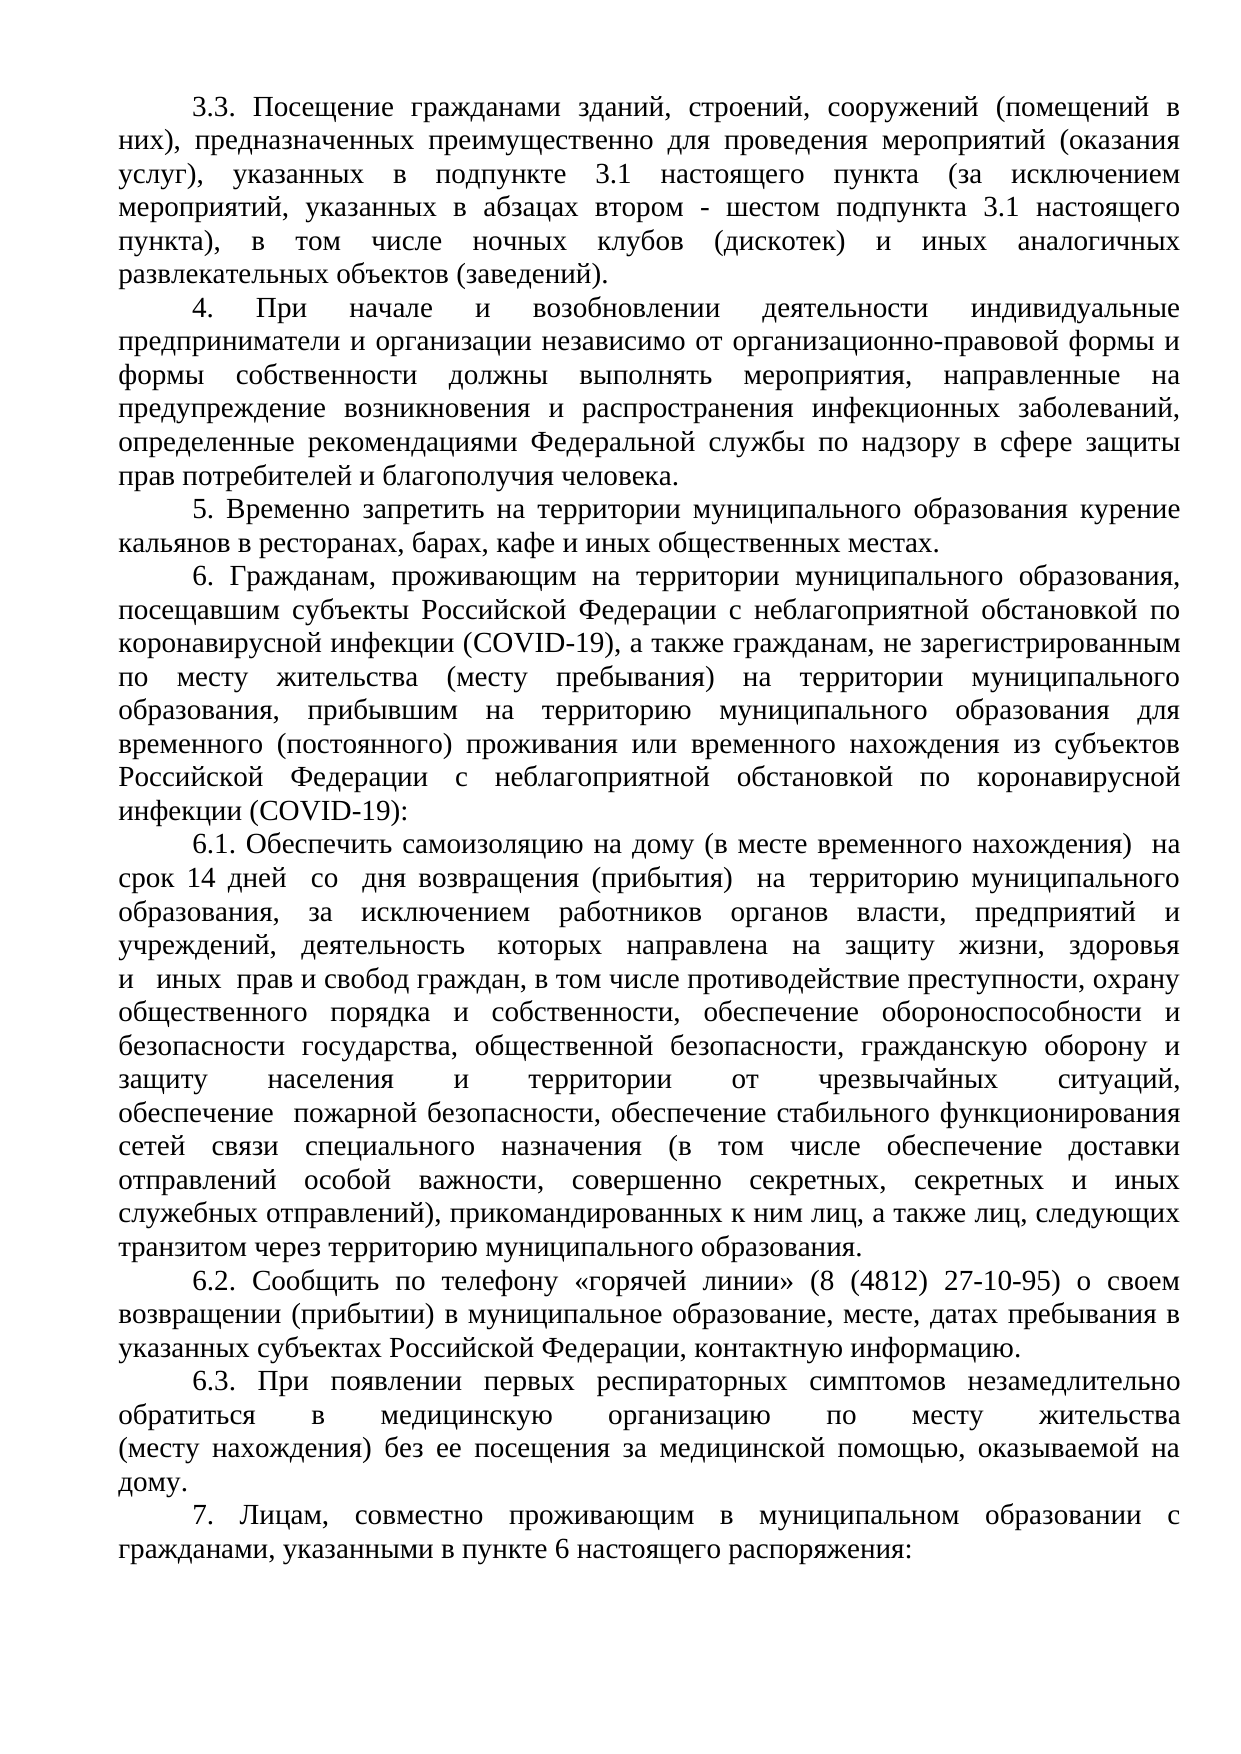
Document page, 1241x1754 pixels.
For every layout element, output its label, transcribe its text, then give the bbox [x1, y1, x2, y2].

text 6.2. Сообщить по телефону «горячей линии» (8 (4812) 27-10-95) о своем возвращении (прибытии) в муниципальное образование, месте, датах пребывания в указанных субъектах Российской Федерации, контактную информацию. [118, 1263, 1181, 1363]
text 3.3. Посещение гражданами зданий, строений, сооружений (помещений в них), предназначенных преимущественно для проведения мероприятий (оказания услуг), указанных в подпункте 3.1 настоящего пункта (за исключением мероприятий, указанных в абзацах втором - шестом подпункта 3.1 настоящего пункта), в том числе ночных клубов (дискотек) и иных аналогичных развлекательных объектов (заведений). [118, 89, 1181, 290]
text 7. Лицам, совместно проживающим в муниципальном образовании с гражданами, указанными в пункте 6 настоящего распоряжения: [118, 1497, 1181, 1564]
text 4. При начале и возобновлении деятельности индивидуальные предприниматели и организации независимо от организационно-правовой формы и формы собственности должны выполнять мероприятия, направленные на предупреждение возникновения и распространения инфекционных заболеваний, определенные рекомендациями Федеральной службы по надзору в сфере защиты прав потребителей и благополучия человека. [118, 290, 1181, 491]
text 6.1. Обеспечить самоизоляцию на дому (в месте временного нахождения) на срок 14 дней со дня возвращения (прибытия) на территорию муниципального образования, за исключением работников органов власти, предприятий и учреждений, деятельность которых направлена на защиту жизни, здоровья и иных прав и свобод граждан, в том числе противодействие преступности, охрану общественного порядка и собственности, обеспечение обороноспособности и безопасности государства, общественной безопасности, гражданскую оборону и защиту населения и территории от чрезвычайных ситуаций, обеспечение пожарной безопасности, обеспечение стабильного функционирования сетей связи специального назначения (в том числе обеспечение доставки отправлений особой важности, совершенно секретных, секретных и иных служебных отправлений), прикомандированных к ним лиц, а также лиц, следующих транзитом через территорию муниципального образования. [118, 827, 1181, 1263]
text 5. Временно запретить на территории муниципального образования курение кальянов в ресторанах, барах, кафе и иных общественных местах. [118, 491, 1181, 558]
text 6. Гражданам, проживающим на территории муниципального образования, посещавшим субъекты Российской Федерации с неблагоприятной обстановкой по коронавирусной инфекции (COVID-19), а также гражданам, не зарегистрированным по месту жительства (месту пребывания) на территории муниципального образования, прибывшим на территорию муниципального образования для временного (постоянного) проживания или временного нахождения из субъектов Российской Федерации с неблагоприятной обстановкой по коронавирусной инфекции (COVID-19): [118, 558, 1181, 827]
text 6.3. При появлении первых респираторных симптомов незамедлительно обратиться в медицинскую организацию по месту жительства (месту нахождения) без ее посещения за медицинской помощью, оказываемой на дому. [118, 1363, 1181, 1497]
